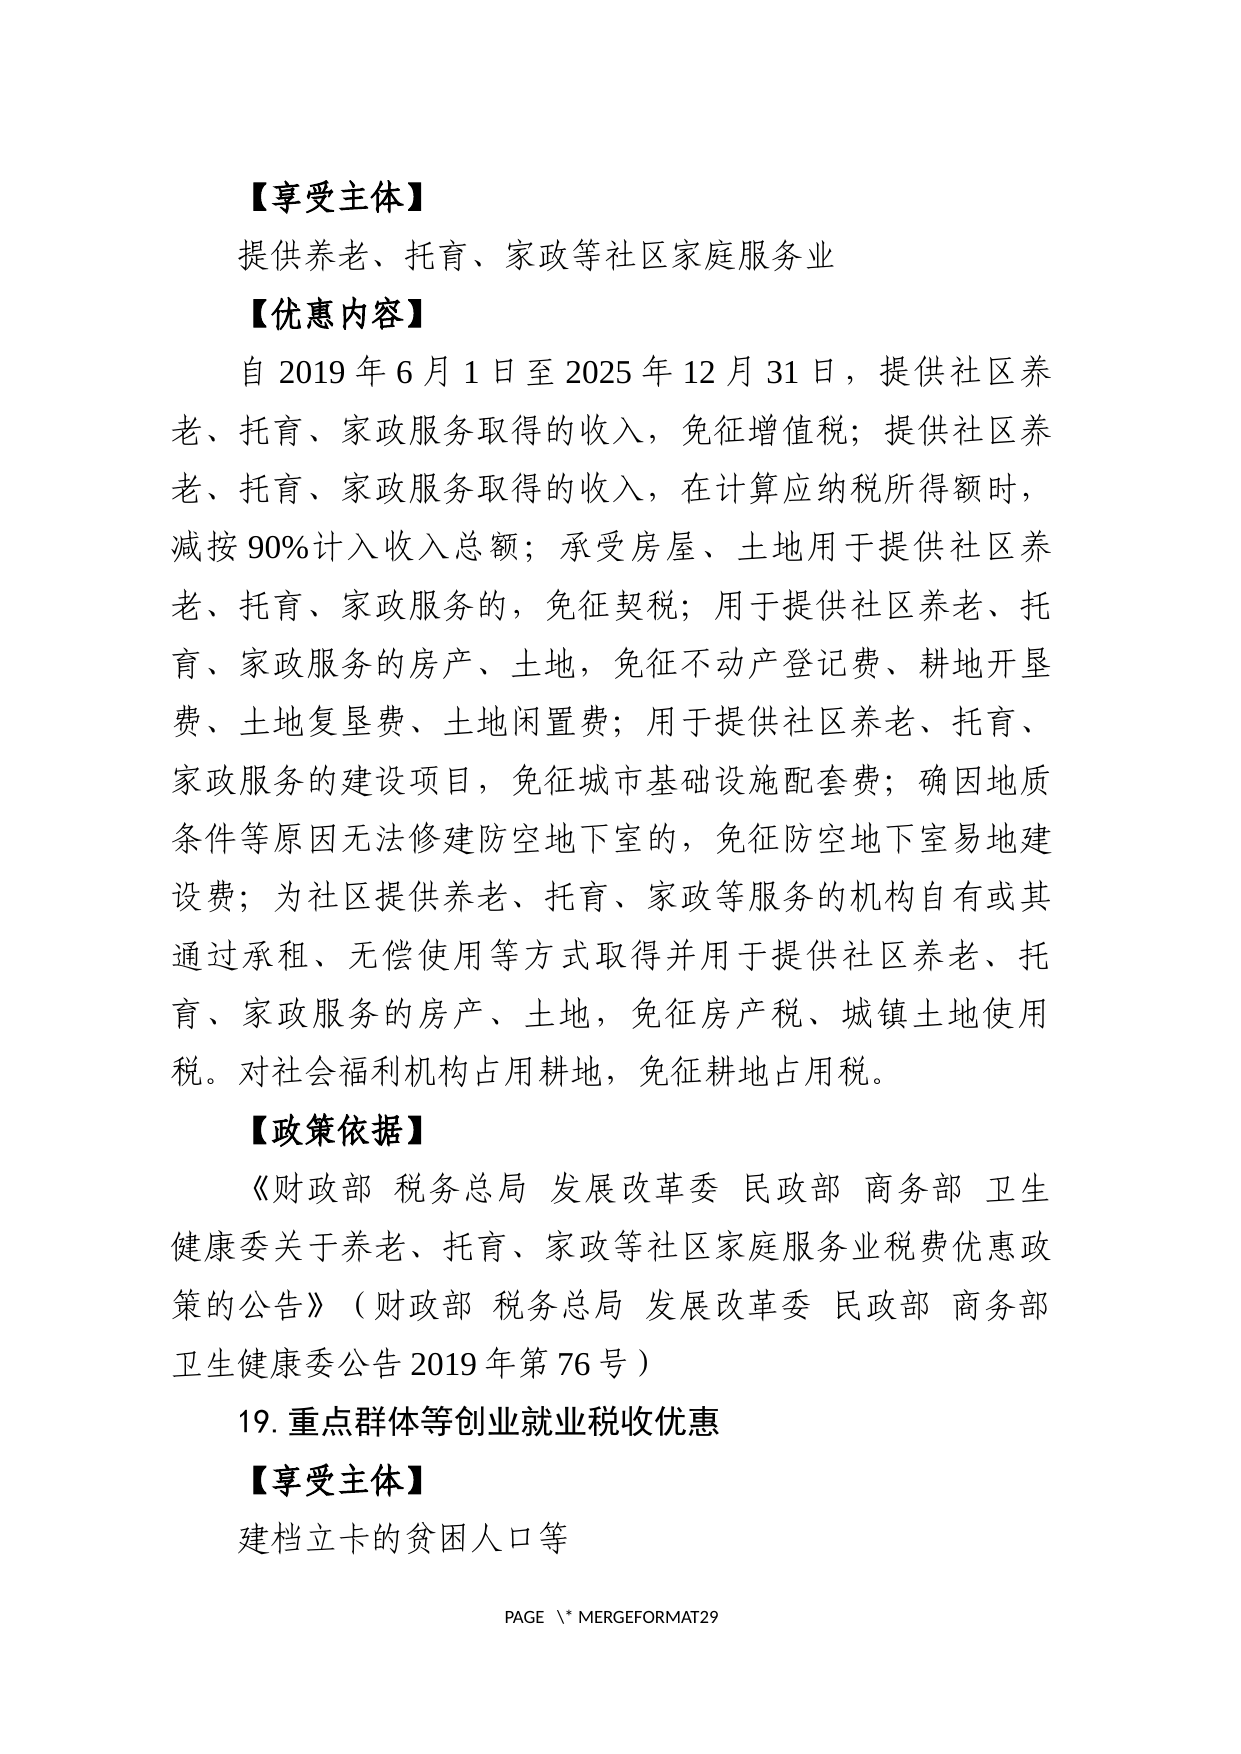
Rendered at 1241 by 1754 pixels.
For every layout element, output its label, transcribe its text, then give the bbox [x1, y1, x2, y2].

text 【享受主体】 [170, 1445, 1053, 1504]
text 【优惠内容】 [170, 279, 1053, 337]
text 《财政部 税务总局 发展改革委 民政部 商务部 卫生健康委关于养老、托育、家政等社区家庭服务业税费优惠政策的公告》（财政部 税务总局 发展改革委 民政部 商务部 卫生健康委公告2019年第76号） [170, 1154, 1053, 1387]
text 建档立卡的贫困人口等 [170, 1504, 1053, 1562]
text 提供养老、托育、家政等社区家庭服务业 [170, 220, 1053, 279]
text 自2019年6月1日至2025年12月31日，提供社区养老、托育、家政服务取得的收入，免征增值税；提供社区养老、托育、家政服务取得的收入，在计算应纳税所得额时，减按90%计入收入总额；承受房屋、土地用于提供社区养老、托育、家政服务的，免征契税；用于提供社区养老、托育、家政服务的房产、土地，免征不动产登记费、耕地开垦费、土地复垦费、土地闲置费；用于提供社区养老、托育、家政服务的建设项目，免征城市基础设施配套费；确因地质条件等原因无法修建防空地下室的，免征防空地下室易地建设费；为社区提供养老、托育、家政等服务的机构自有或其通过承租、无偿使用等方式取得并用于提供社区养老、托育、家政服务的房产、土地，免征房产税、城镇土地使用税。对社会福利机构占用耕地，免征耕地占用税。 [170, 337, 1053, 1095]
text 【享受主体】 [170, 162, 1053, 220]
text 【政策依据】 [170, 1095, 1053, 1154]
text 19.重点群体等创业就业税收优惠 [170, 1387, 1053, 1445]
